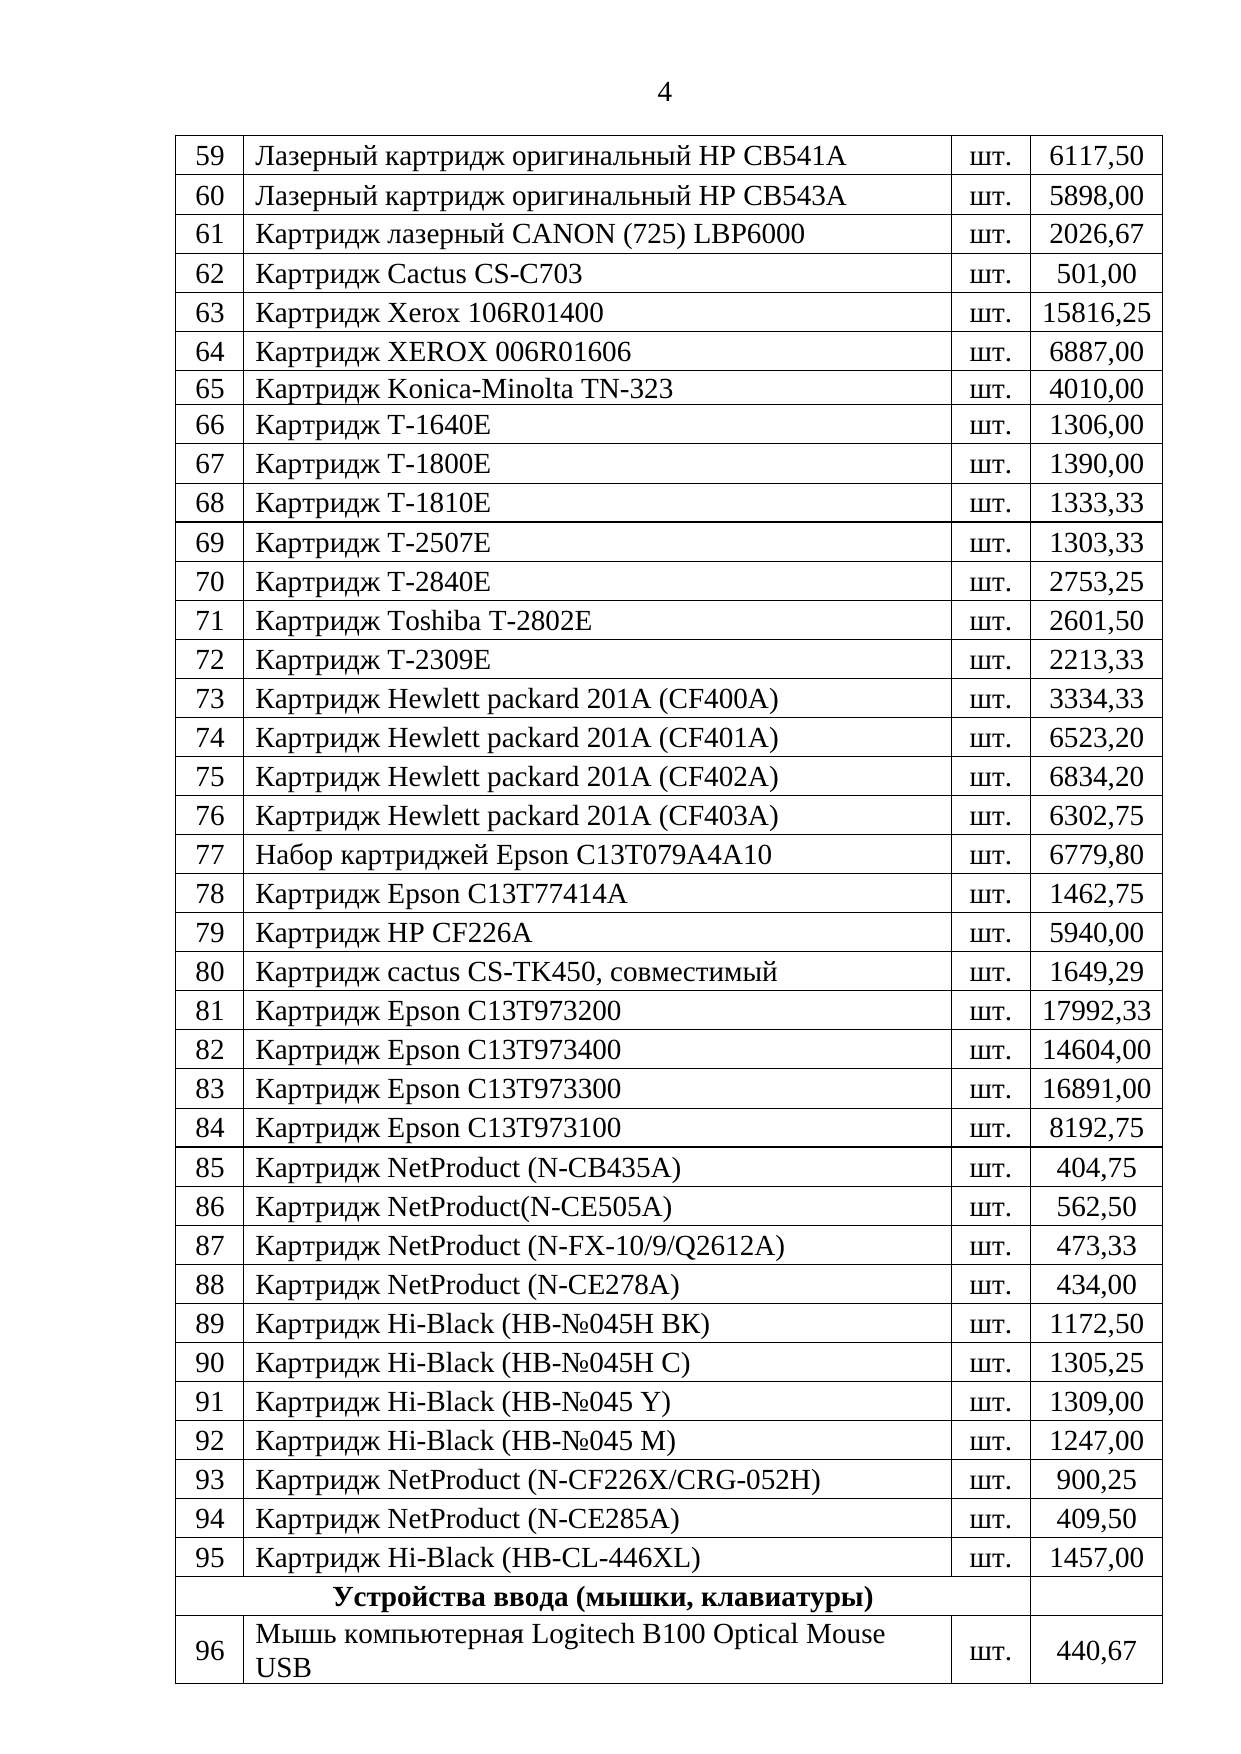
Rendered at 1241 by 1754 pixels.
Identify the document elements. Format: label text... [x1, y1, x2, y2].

table_cell 1333,33 [1031, 484, 1162, 521]
table_cell шт. [952, 1069, 1030, 1107]
table_cell шт. [952, 1421, 1030, 1459]
table_cell 93 [176, 1460, 243, 1498]
table_cell 76 [176, 796, 243, 834]
table_cell 63 [176, 293, 243, 331]
table_cell 64 [176, 332, 243, 370]
table_cell шт. [952, 952, 1030, 990]
table_cell Картридж T-1640E [244, 405, 951, 443]
table_cell 85 [176, 1148, 243, 1186]
table_cell 1649,29 [1031, 952, 1162, 990]
table_cell 91 [176, 1382, 243, 1420]
table_cell Картридж NetProduct (N-CF226X/CRG-052H) [244, 1460, 951, 1498]
table_cell 3334,33 [1031, 679, 1162, 717]
table_cell шт. [952, 215, 1030, 252]
table_cell 440,67 [1031, 1616, 1162, 1683]
table_cell 84 [176, 1109, 243, 1146]
table_cell Картридж лазерный CANON (725) LBP6000 [244, 215, 951, 252]
table_cell Картридж Hewlett packard 201A (CF402A) [244, 757, 951, 795]
table_cell шт. [952, 523, 1030, 561]
table_cell Картридж Epson C13T973300 [244, 1069, 951, 1107]
table_cell 74 [176, 718, 243, 756]
table_cell 14604,00 [1031, 1030, 1162, 1068]
table_cell Картридж Epson C13T77414A [244, 874, 951, 912]
table_cell Картридж Hi-Black (HB-CL-446XL) [244, 1538, 951, 1576]
table_cell 70 [176, 562, 243, 599]
table_cell 62 [176, 254, 243, 292]
table_cell 900,25 [1031, 1460, 1162, 1498]
table_cell 6523,20 [1031, 718, 1162, 756]
table_cell Мышь компьютерная Logitech B100 Optical Mouse USB [244, 1616, 951, 1683]
table_cell 6779,80 [1031, 835, 1162, 873]
table_cell шт. [952, 1304, 1030, 1342]
table_cell шт. [952, 1616, 1030, 1683]
table_cell 16891,00 [1031, 1069, 1162, 1107]
table_cell Картридж Hi-Black (HB-№045Н С) [244, 1343, 951, 1381]
table_cell Картридж NetProduct (N-CE278A) [244, 1265, 951, 1303]
table_cell 473,33 [1031, 1226, 1162, 1264]
table_cell 71 [176, 601, 243, 639]
table_cell 78 [176, 874, 243, 912]
table_cell шт. [952, 601, 1030, 639]
table_cell шт. [952, 640, 1030, 678]
table_cell Картридж T-2309E [244, 640, 951, 678]
table_cell 66 [176, 405, 243, 443]
table_cell 88 [176, 1265, 243, 1303]
table_cell Картридж Toshiba T-2802E [244, 601, 951, 639]
table_cell шт. [952, 913, 1030, 951]
table_cell шт. [952, 293, 1030, 331]
table_cell Картридж NetProduct(N-CE505A) [244, 1187, 951, 1224]
table_cell шт. [952, 796, 1030, 834]
table_cell 6834,20 [1031, 757, 1162, 795]
table_cell 409,50 [1031, 1499, 1162, 1537]
table_cell 80 [176, 952, 243, 990]
table_cell [1031, 1577, 1162, 1615]
table_cell Картридж NetProduct (N-CE285A) [244, 1499, 951, 1537]
table_cell шт. [952, 1499, 1030, 1537]
table_cell шт. [952, 1187, 1030, 1224]
table_cell 15816,25 [1031, 293, 1162, 331]
table_cell шт. [952, 1343, 1030, 1381]
table_cell Картридж NetProduct (N-FX-10/9/Q2612A) [244, 1226, 951, 1264]
table_cell 81 [176, 991, 243, 1029]
table_cell 65 [176, 371, 243, 404]
table_cell 67 [176, 444, 243, 482]
table_cell Картридж Epson C13T973400 [244, 1030, 951, 1068]
table_cell Картридж Hewlett packard 201A (CF401A) [244, 718, 951, 756]
table_cell Картридж Epson C13T973200 [244, 991, 951, 1029]
table_cell Картридж Hewlett packard 201A (CF400A) [244, 679, 951, 717]
table_cell Картридж Xerox 106R01400 [244, 293, 951, 331]
table_cell шт. [952, 718, 1030, 756]
table_cell 2213,33 [1031, 640, 1162, 678]
table_cell 6887,00 [1031, 332, 1162, 370]
table_cell 72 [176, 640, 243, 678]
table_cell 95 [176, 1538, 243, 1576]
table_cell 79 [176, 913, 243, 951]
table_cell 1306,00 [1031, 405, 1162, 443]
table_cell шт. [952, 444, 1030, 482]
table_cell шт. [952, 679, 1030, 717]
table_cell Картридж cactus CS-TK450, совместимый [244, 952, 951, 990]
table_cell 75 [176, 757, 243, 795]
table_cell 96 [176, 1616, 243, 1683]
table_cell Набор картриджей Epson C13T079A4A10 [244, 835, 951, 873]
table_cell 6117,50 [1031, 136, 1162, 174]
table_cell 60 [176, 175, 243, 213]
table_cell 69 [176, 523, 243, 561]
table_cell 5898,00 [1031, 175, 1162, 213]
table_cell Картридж T-1810E [244, 484, 951, 521]
table_cell 4010,00 [1031, 371, 1162, 404]
table_cell Лазерный картридж оригинальный HP CB541A [244, 136, 951, 174]
table_cell шт. [952, 175, 1030, 213]
table_cell Картридж Hi-Black (HB-№045Н ВК) [244, 1304, 951, 1342]
table_cell 2753,25 [1031, 562, 1162, 599]
table_cell Картридж Cactus CS-C703 [244, 254, 951, 292]
table_cell шт. [952, 1460, 1030, 1498]
table_cell 1309,00 [1031, 1382, 1162, 1420]
table_cell Устройства ввода (мышки, клавиатуры) [176, 1577, 1030, 1615]
table_cell шт. [952, 332, 1030, 370]
table_cell 2601,50 [1031, 601, 1162, 639]
table_cell 1305,25 [1031, 1343, 1162, 1381]
table_cell Картридж Hi-Black (НВ-№045 М) [244, 1421, 951, 1459]
table_cell 77 [176, 835, 243, 873]
table_cell шт. [952, 1382, 1030, 1420]
table_cell Картридж Konica-Minolta TN-323 [244, 371, 951, 404]
table_cell 89 [176, 1304, 243, 1342]
table_cell шт. [952, 874, 1030, 912]
table_cell 87 [176, 1226, 243, 1264]
table_cell 86 [176, 1187, 243, 1224]
table_cell шт. [952, 1109, 1030, 1146]
table_cell Картридж Hi-Black (НВ-№045 Y) [244, 1382, 951, 1420]
table_cell 5940,00 [1031, 913, 1162, 951]
table_cell шт. [952, 405, 1030, 443]
table_cell Картридж Hewlett packard 201A (CF403A) [244, 796, 951, 834]
table_cell 61 [176, 215, 243, 252]
table_cell 2026,67 [1031, 215, 1162, 252]
table_cell Картридж Epson C13T973100 [244, 1109, 951, 1146]
table_cell шт. [952, 1030, 1030, 1068]
table_cell шт. [952, 1148, 1030, 1186]
table_cell 1303,33 [1031, 523, 1162, 561]
table_cell шт. [952, 136, 1030, 174]
table_cell 1462,75 [1031, 874, 1162, 912]
table_cell 92 [176, 1421, 243, 1459]
table_cell 1247,00 [1031, 1421, 1162, 1459]
table_cell шт. [952, 991, 1030, 1029]
table_cell Лазерный картридж оригинальный HP CB543A [244, 175, 951, 213]
table_cell 1457,00 [1031, 1538, 1162, 1576]
table_cell шт. [952, 562, 1030, 599]
table_cell 1172,50 [1031, 1304, 1162, 1342]
table_cell Картридж T-1800E [244, 444, 951, 482]
table_cell 68 [176, 484, 243, 521]
table_cell Картридж NetProduct (N-CB435A) [244, 1148, 951, 1186]
table_cell 6302,75 [1031, 796, 1162, 834]
table_cell 73 [176, 679, 243, 717]
table_cell шт. [952, 484, 1030, 521]
table_cell 82 [176, 1030, 243, 1068]
table_cell 94 [176, 1499, 243, 1537]
table_cell Картридж XEROX 006R01606 [244, 332, 951, 370]
table_cell 404,75 [1031, 1148, 1162, 1186]
table_cell шт. [952, 835, 1030, 873]
table_cell шт. [952, 1538, 1030, 1576]
table_cell Картридж T-2507E [244, 523, 951, 561]
table_cell 434,00 [1031, 1265, 1162, 1303]
table_cell шт. [952, 1226, 1030, 1264]
table_cell Картридж T-2840E [244, 562, 951, 599]
table_cell 501,00 [1031, 254, 1162, 292]
table_cell шт. [952, 371, 1030, 404]
table_cell шт. [952, 1265, 1030, 1303]
table_cell шт. [952, 757, 1030, 795]
table_cell 90 [176, 1343, 243, 1381]
table_cell 17992,33 [1031, 991, 1162, 1029]
table_cell 8192,75 [1031, 1109, 1162, 1146]
table_cell шт. [952, 254, 1030, 292]
table_cell 1390,00 [1031, 444, 1162, 482]
table_cell Картридж HP CF226A [244, 913, 951, 951]
table_cell 59 [176, 136, 243, 174]
table_cell 83 [176, 1069, 243, 1107]
table_cell 562,50 [1031, 1187, 1162, 1224]
